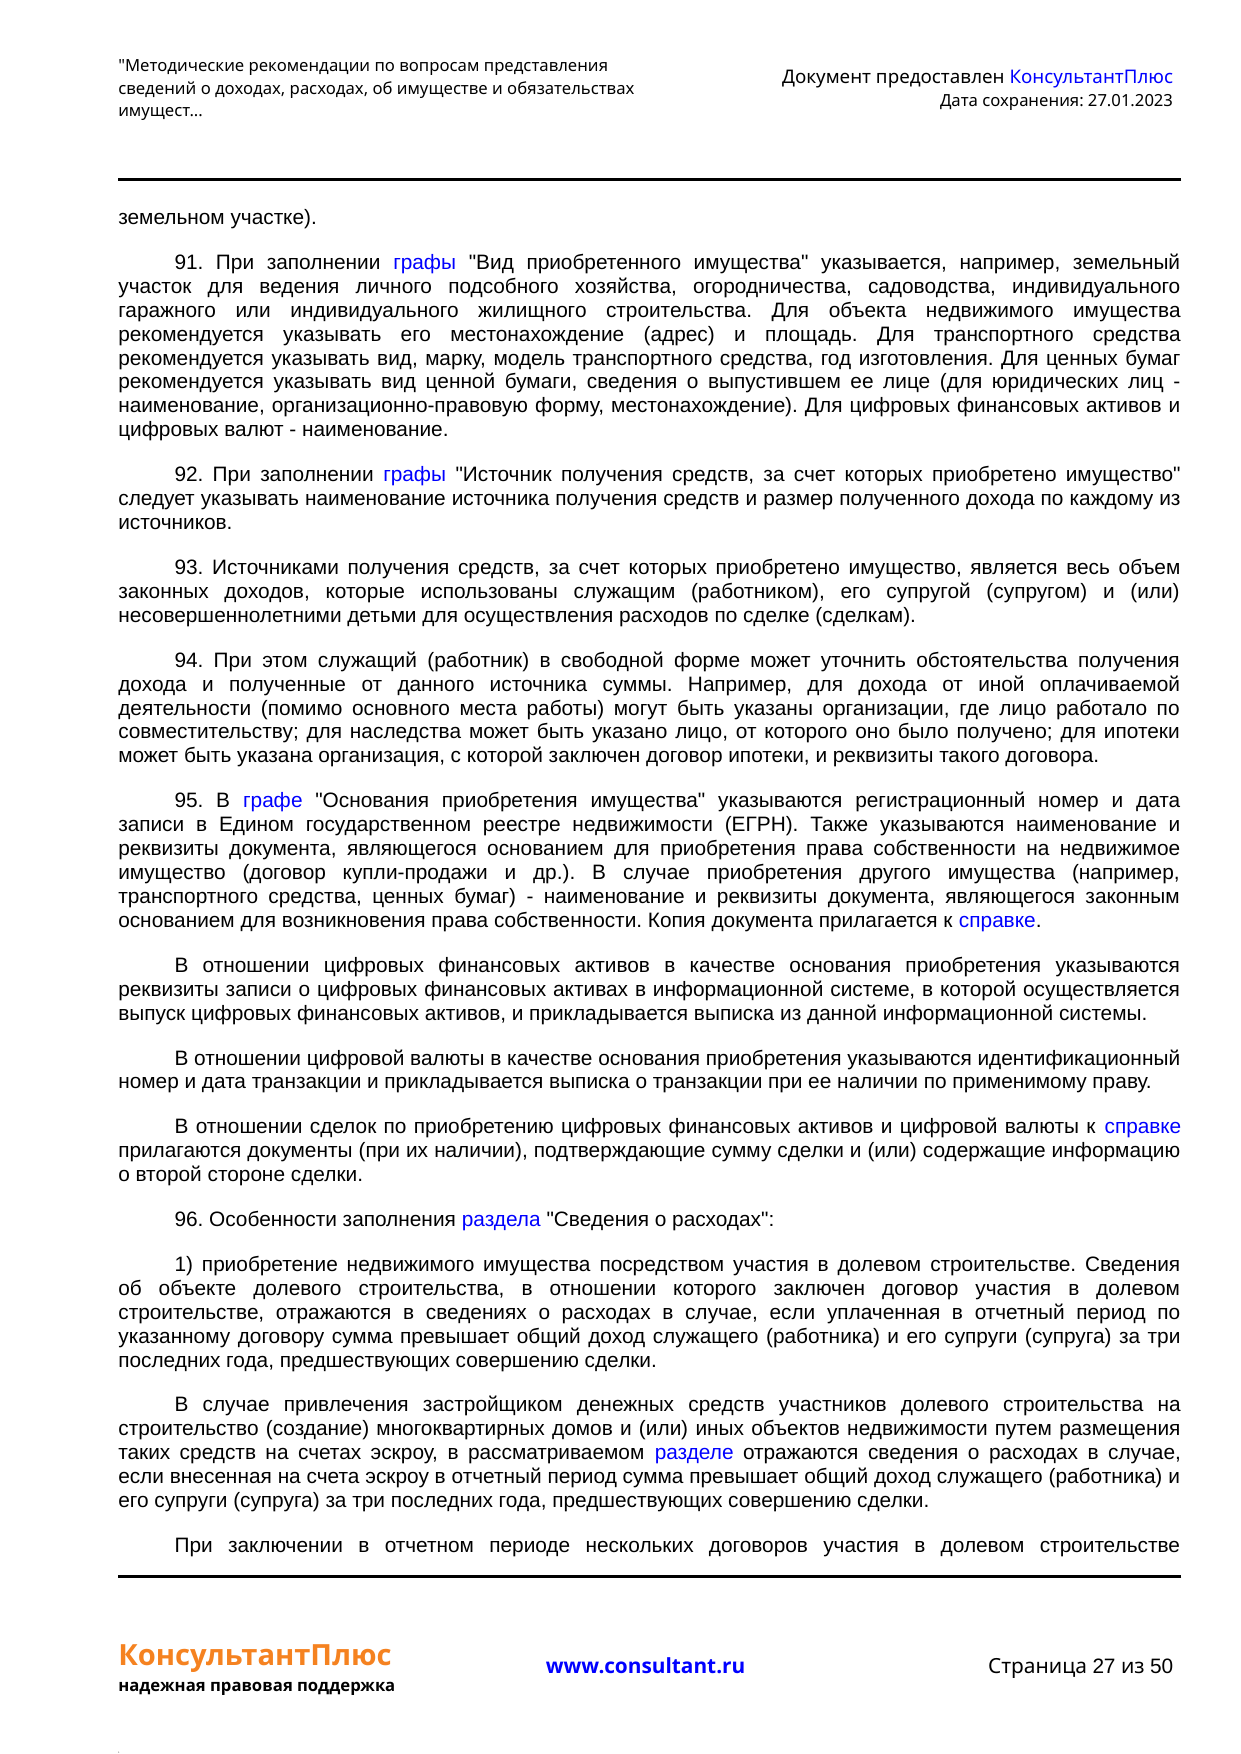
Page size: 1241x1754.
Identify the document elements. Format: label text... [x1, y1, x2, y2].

text В случае привлечения застройщиком денежных средств участников долевого строительства на строительство (создание) многоквартирных домов и (или) иных объектов недвижимости путем размещения таких средств на счетах эскроу, в рассматриваемом разделе отражаются сведения о расходах в случае, если внесенная на счета эскроу в отчетный период сумма превышает общий доход служащего (работника) и его супруги (супруга) за три последних года, предшествующих совершению сделки. [118, 1392, 1181, 1512]
text 95. В графе "Основания приобретения имущества" указываются регистрационный номер и дата записи в Едином государственном реестре недвижимости (ЕГРН). Также указываются наименование и реквизиты документа, являющегося основанием для приобретения права собственности на недвижимое имущество (договор купли-продажи и др.). В случае приобретения другого имущества (например, транспортного средства, ценных бумаг) - наименование и реквизиты документа, являющегося законным основанием для возникновения права собственности. Копия документа прилагается к справке. [118, 788, 1181, 932]
text 94. При этом служащий (работник) в свободной форме может уточнить обстоятельства получения дохода и полученные от данного источника суммы. Например, для дохода от иной оплачиваемой деятельности (помимо основного места работы) могут быть указаны организации, где лицо работало по совместительству; для наследства может быть указано лицо, от которого оно было получено; для ипотеки может быть указана организация, с которой заключен договор ипотеки, и реквизиты такого договора. [118, 647, 1181, 767]
text 96. Особенности заполнения раздела "Сведения о расходах": [118, 1207, 1181, 1231]
text 93. Источниками получения средств, за счет которых приобретено имущество, является весь объем законных доходов, которые использованы служащим (работником), его супругой (супругом) и (или) несовершеннолетними детьми для осуществления расходов по сделке (сделкам). [118, 555, 1181, 627]
text В отношении цифровой валюты в качестве основания приобретения указываются идентификационный номер и дата транзакции и прикладывается выписка о транзакции при ее наличии по применимому праву. [118, 1045, 1181, 1093]
text 92. При заполнении графы "Источник получения средств, за счет которых приобретено имущество" следует указывать наименование источника получения средств и размер полученного дохода по каждому из источников. [118, 462, 1181, 534]
text В отношении цифровых финансовых активов в качестве основания приобретения указываются реквизиты записи о цифровых финансовых активах в информационной системе, в которой осуществляется выпуск цифровых финансовых активов, и прикладывается выписка из данной информационной системы. [118, 953, 1181, 1024]
text В отношении сделок по приобретению цифровых финансовых активов и цифровой валюты к справке прилагаются документы (при их наличии), подтверждающие сумму сделки и (или) содержащие информацию о второй стороне сделки. [118, 1114, 1181, 1186]
text 91. При заполнении графы "Вид приобретенного имущества" указывается, например, земельный участок для ведения личного подсобного хозяйства, огородничества, садоводства, индивидуального гаражного или индивидуального жилищного строительства. Для объекта недвижимого имущества рекомендуется указывать его местонахождение (адрес) и площадь. Для транспортного средства рекомендуется указывать вид, марку, модель транспортного средства, год изготовления. Для ценных бумаг рекомендуется указывать вид ценной бумаги, сведения о выпустившем ее лице (для юридических лиц - наименование, организационно-правовую форму, местонахождение). Для цифровых финансовых активов и цифровых валют - наименование. [118, 249, 1181, 441]
text 1) приобретение недвижимого имущества посредством участия в долевом строительстве. Сведения об объекте долевого строительства, в отношении которого заключен договор участия в долевом строительстве, отражаются в сведениях о расходах в случае, если уплаченная в отчетный период по указанному договору сумма превышает общий доход служащего (работника) и его супруги (супруга) за три последних года, предшествующих совершению сделки. [118, 1252, 1181, 1371]
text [118, 205, 1181, 229]
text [118, 1533, 1181, 1557]
